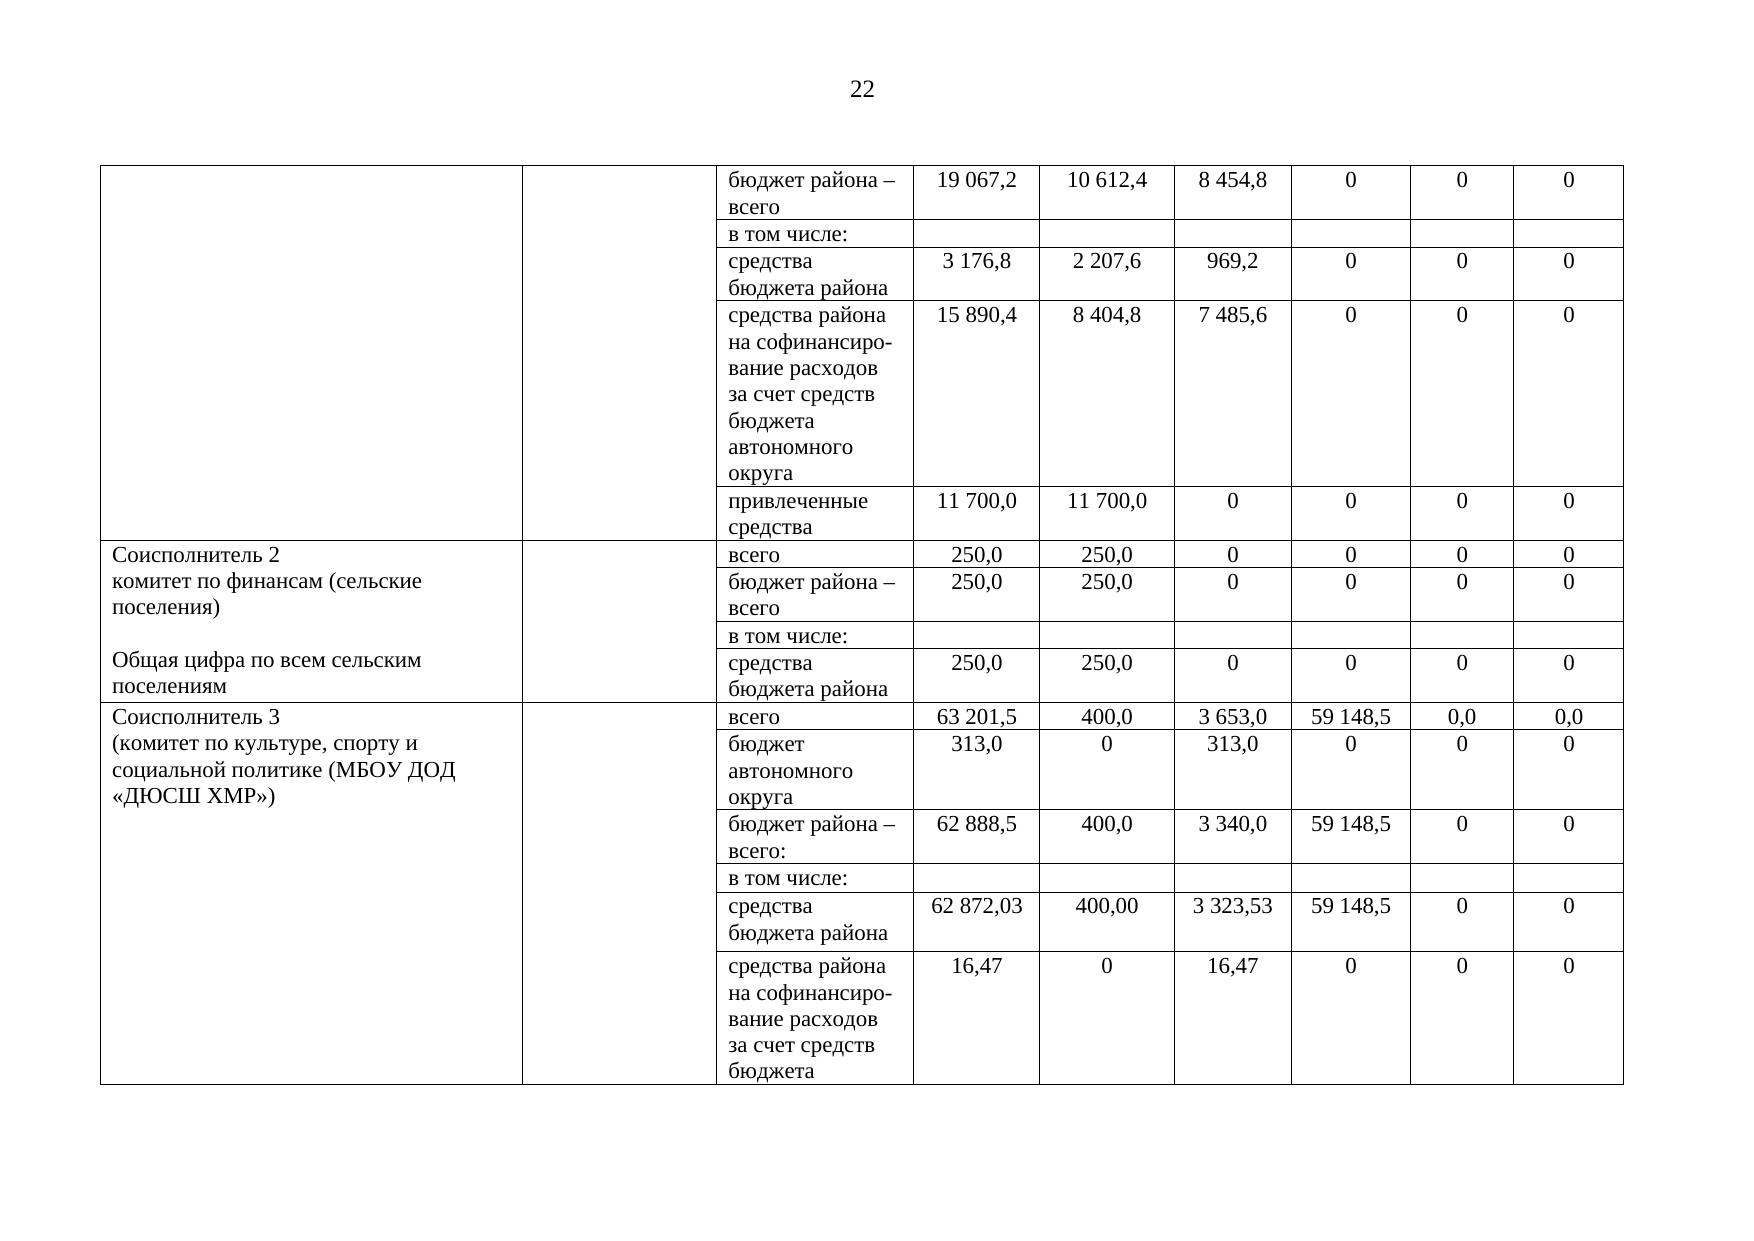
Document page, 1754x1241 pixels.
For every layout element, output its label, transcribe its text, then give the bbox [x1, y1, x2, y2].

table_cell [1175, 220, 1291, 247]
table_cell 0 [1514, 541, 1623, 567]
table_cell 7 485,6 [1175, 301, 1291, 486]
table_cell [523, 703, 716, 1084]
table_cell Соисполнитель 2 комитет по финансам (сельские поселения) Общая цифра по всем сельским поселениям [101, 541, 522, 702]
table_cell 3 653,0 [1175, 703, 1291, 729]
table_cell [523, 541, 716, 702]
table_cell [1292, 864, 1410, 892]
table_cell в том числе: [717, 220, 913, 247]
table_cell 59 148,5 [1292, 893, 1410, 951]
table_cell [1292, 220, 1410, 247]
table_cell 250,0 [914, 649, 1039, 702]
table_cell 0 [1040, 952, 1174, 1084]
table_cell 11 700,0 [914, 487, 1039, 539]
table_cell [1514, 864, 1623, 892]
table_cell бюджет автономного округа [717, 730, 913, 809]
table_cell 0 [1514, 301, 1623, 486]
table_cell 0 [1411, 487, 1513, 539]
table_cell 8 404,8 [1040, 301, 1174, 486]
table_cell 0 [1514, 893, 1623, 951]
table_cell 400,0 [1040, 810, 1174, 863]
table_cell 0 [1514, 248, 1623, 300]
table_cell 0 [1411, 541, 1513, 567]
table_cell 11 700,0 [1040, 487, 1174, 539]
table_cell всего [717, 703, 913, 729]
table_cell Соисполнитель 3 (комитет по культуре, спорту и социальной политике (МБОУ ДОД «ДЮСШ ХМР») [101, 703, 522, 1084]
table_cell 400,00 [1040, 893, 1174, 951]
table_cell 3 340,0 [1175, 810, 1291, 863]
table_cell 0,0 [1514, 703, 1623, 729]
table_cell 0 [1514, 649, 1623, 702]
table_cell 0 [1175, 649, 1291, 702]
table_cell 2 207,6 [1040, 248, 1174, 300]
table_cell 0 [1411, 730, 1513, 809]
table_cell [914, 622, 1039, 648]
table_cell 0 [1411, 166, 1513, 219]
table_cell 15 890,4 [914, 301, 1039, 486]
table_cell 0 [1411, 248, 1513, 300]
table_cell [1514, 220, 1623, 247]
table_cell [914, 864, 1039, 892]
table_cell 0 [1292, 301, 1410, 486]
table_cell в том числе: [717, 622, 913, 648]
table_cell 313,0 [1175, 730, 1291, 809]
table_cell 250,0 [914, 568, 1039, 621]
table_cell средства бюджета района [717, 248, 913, 300]
table_cell 62 888,5 [914, 810, 1039, 863]
table_cell 0 [1514, 568, 1623, 621]
table_cell 0 [1411, 568, 1513, 621]
table_cell [1175, 864, 1291, 892]
table_cell [1411, 864, 1513, 892]
table_cell [1292, 622, 1410, 648]
table_cell 0 [1292, 248, 1410, 300]
table_cell 59 148,5 [1292, 703, 1410, 729]
table_cell 0 [1411, 893, 1513, 951]
table_cell 19 067,2 [914, 166, 1039, 219]
table_cell [914, 220, 1039, 247]
table_cell 0 [1292, 568, 1410, 621]
table_cell бюджет района – всего [717, 166, 913, 219]
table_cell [717, 952, 913, 1084]
table_cell в том числе: [717, 864, 913, 892]
table_cell 59 148,5 [1292, 810, 1410, 863]
table_cell 0 [1514, 730, 1623, 809]
table_cell 0 [1514, 166, 1623, 219]
table_cell 0 [1292, 649, 1410, 702]
table_cell бюджет района – всего: [717, 810, 913, 863]
table_cell [1175, 622, 1291, 648]
table_cell [1040, 220, 1174, 247]
table_cell 0 [1175, 568, 1291, 621]
table_cell всего [717, 541, 913, 567]
table_cell 250,0 [1040, 649, 1174, 702]
table_cell 0 [1411, 649, 1513, 702]
table_cell 250,0 [914, 541, 1039, 567]
table_cell 250,0 [1040, 541, 1174, 567]
table_cell 16,47 [914, 952, 1039, 1084]
table_cell бюджет района – всего [717, 568, 913, 621]
table_cell 0 [1292, 952, 1410, 1084]
table_cell 0 [1411, 952, 1513, 1084]
table_cell [1411, 622, 1513, 648]
table_cell 0 [1411, 810, 1513, 863]
table_cell средства района на софинансиро-вание расходов за счет средств бюджета автономного округа [717, 301, 913, 486]
table_cell 0 [1292, 541, 1410, 567]
table_cell [1514, 622, 1623, 648]
table_cell [1040, 622, 1174, 648]
table_cell 969,2 [1175, 248, 1291, 300]
table_cell 0,0 [1411, 703, 1513, 729]
table_cell 0 [1411, 301, 1513, 486]
table_cell привлеченные средства [717, 487, 913, 539]
table_cell 63 201,5 [914, 703, 1039, 729]
table_cell 250,0 [1040, 568, 1174, 621]
table_cell средства бюджета района [717, 893, 913, 951]
table_cell средства бюджета района [717, 649, 913, 702]
table_cell 0 [1175, 541, 1291, 567]
table_cell 0 [1040, 730, 1174, 809]
table_cell 0 [1514, 487, 1623, 539]
table_cell 0 [1514, 810, 1623, 863]
table_cell 16,47 [1175, 952, 1291, 1084]
table_cell 8 454,8 [1175, 166, 1291, 219]
table_cell 0 [1175, 487, 1291, 539]
table_cell 10 612,4 [1040, 166, 1174, 219]
table_cell 400,0 [1040, 703, 1174, 729]
table_cell 0 [1292, 166, 1410, 219]
table_cell 3 176,8 [914, 248, 1039, 300]
table_cell 0 [1292, 487, 1410, 539]
table_cell 0 [1514, 952, 1623, 1084]
table_cell 3 323,53 [1175, 893, 1291, 951]
table_cell [1411, 220, 1513, 247]
table_cell [1040, 864, 1174, 892]
table_cell 0 [1292, 730, 1410, 809]
table_cell 62 872,03 [914, 893, 1039, 951]
table_cell 313,0 [914, 730, 1039, 809]
